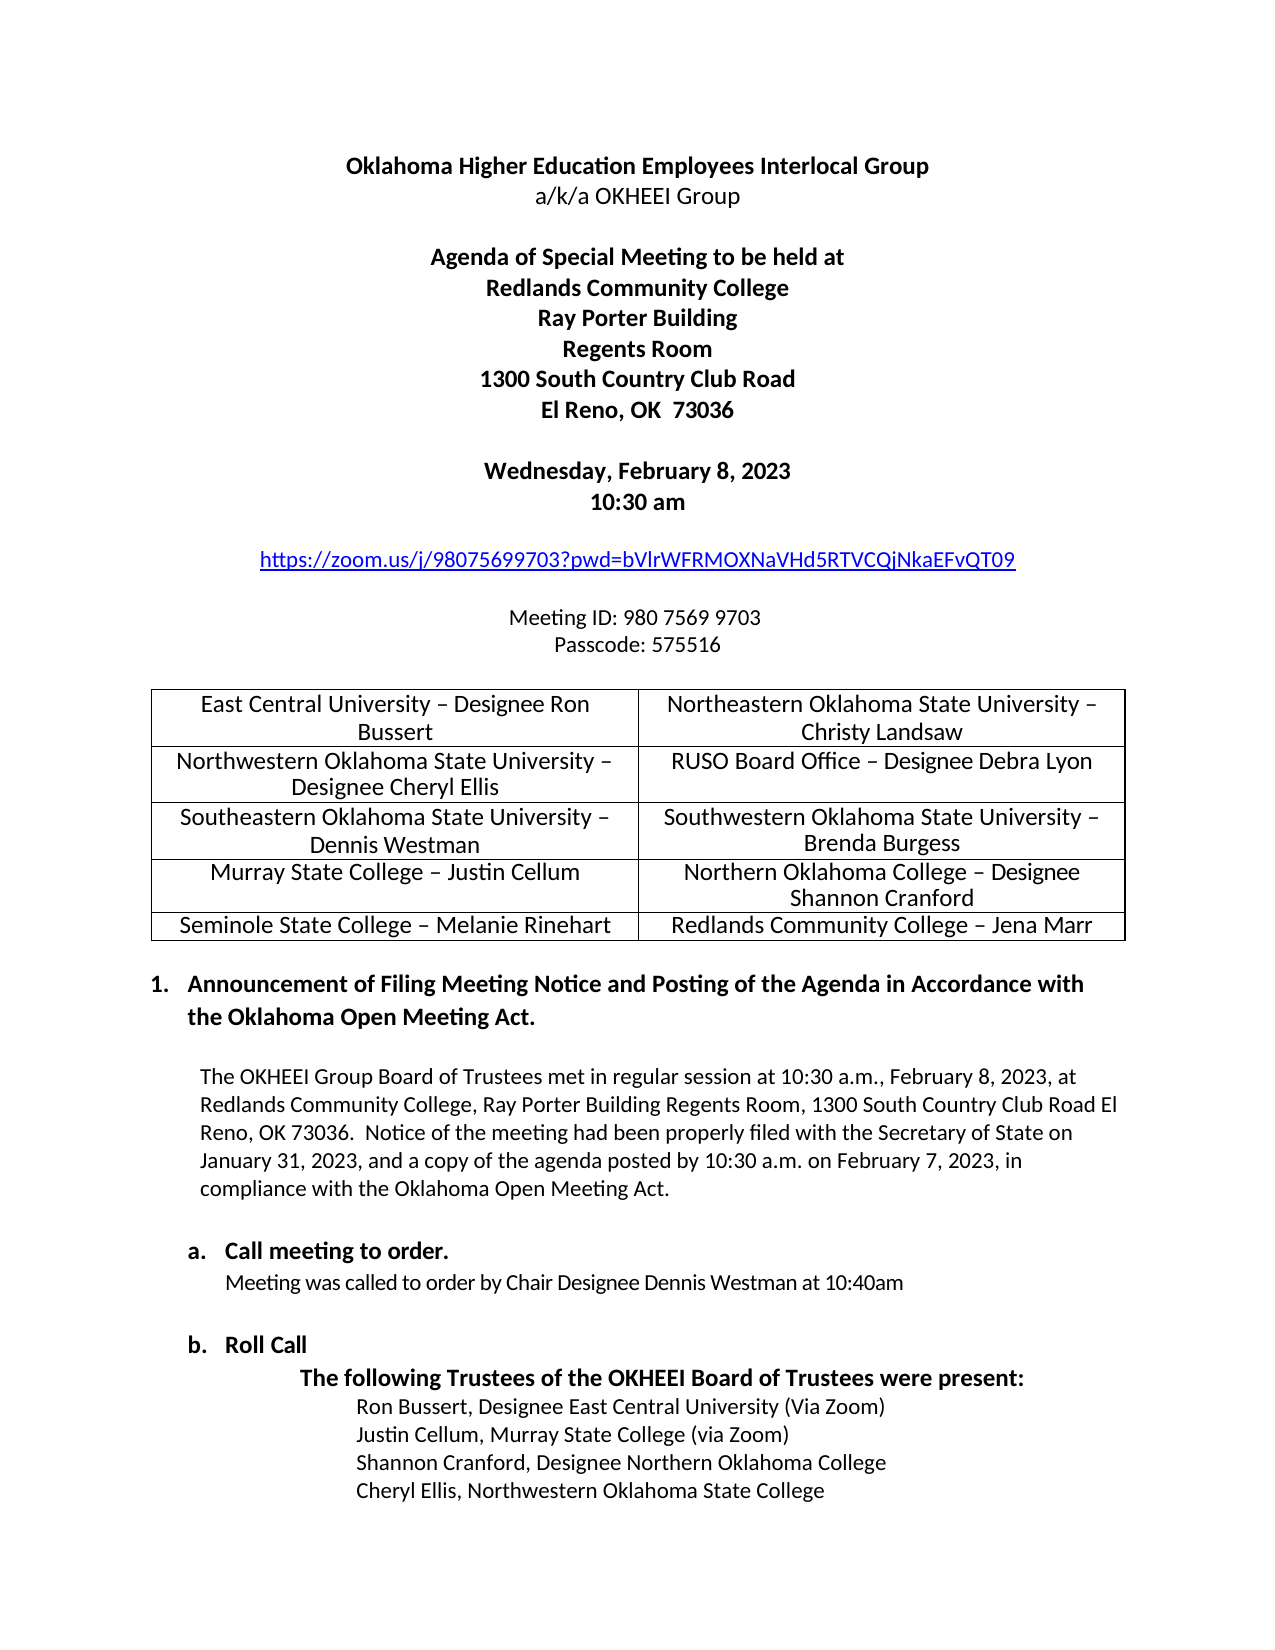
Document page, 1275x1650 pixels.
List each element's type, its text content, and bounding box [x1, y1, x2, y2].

text The following Trustees of the OKHEEI Board of Trustees were present: [300, 1362, 1125, 1392]
table_header Northeastern Oklahoma State University – Christy Landsaw [639, 690, 1124, 746]
text Ron Bussert, Designee East Central University (Via Zoom) [356, 1392, 1125, 1420]
table_cell Seminole State College – Melanie Rinehart [152, 913, 638, 939]
table_cell Redlands Community College – Jena Marr [639, 913, 1124, 939]
list Meeting was called to order by Chair Designee Dennis Westman at 10:40am [225, 1266, 1125, 1296]
text El Reno, OK 73036 [150, 394, 1125, 425]
text Meeting ID: 980 7569 9703 Passcode: 575516 [150, 603, 1125, 659]
text The OKHEEI Group Board of Trustees met in regular session at 10:30 a.m., February 8, 2023, at Redlands Community College, Ray Porter Building Regents Room, 1300 South Country Club Road El Reno, OK 73036. Notice of the meeting had been properly filed with the Secretary of State on January 31, 2023, and a copy of the agenda posted by 10:30 a.m. on February 7, 2023, in compliance with the Oklahoma Open Meeting Act. [200, 1062, 1125, 1202]
list Call meeting to order. [187, 1235, 1125, 1266]
text Ray Porter Building [150, 303, 1125, 333]
list Announcement of Filing Meeting Notice and Posting of the Agenda in Accordance with the Oklahoma Open Meeting Act. [150, 968, 1084, 1032]
text Justin Cellum, Murray State College (via Zoom) [356, 1420, 1125, 1448]
table_cell Southwestern Oklahoma State University – Brenda Burgess [639, 803, 1124, 859]
list Roll Call [187, 1329, 1125, 1359]
text a/k/a OKHEEI Group [150, 181, 1125, 211]
text Regents Room [150, 333, 1125, 364]
table_cell Southeastern Oklahoma State University – Dennis Westman [152, 803, 638, 859]
table_cell RUSO Board Office – Designee Debra Lyon [639, 747, 1124, 802]
table_cell Northern Oklahoma College – Designee Shannon Cranford [639, 860, 1124, 912]
text 1300 South Country Club Road [150, 364, 1125, 394]
table_cell Murray State College – Justin Cellum [152, 860, 638, 912]
text Redlands Community College [150, 272, 1125, 303]
text 10:30 am [150, 486, 1125, 516]
text Oklahoma Higher Education Employees Interlocal Group [150, 150, 1125, 181]
table_cell Northwestern Oklahoma State University – Designee Cheryl Ellis [152, 747, 638, 802]
table_header East Central University – Designee Ron Bussert [152, 690, 638, 746]
text Shannon Cranford, Designee Northern Oklahoma College [356, 1448, 1125, 1476]
text Agenda of Special Meeting to be held at [150, 242, 1125, 272]
text https://zoom.us/j/98075699703?pwd=bVlrWFRMOXNaVHd5RTVCQjNkaEFvQT09 [150, 545, 1125, 573]
text Cheryl Ellis, Northwestern Oklahoma State College [356, 1476, 1125, 1504]
text Wednesday, February 8, 2023 [150, 455, 1125, 486]
